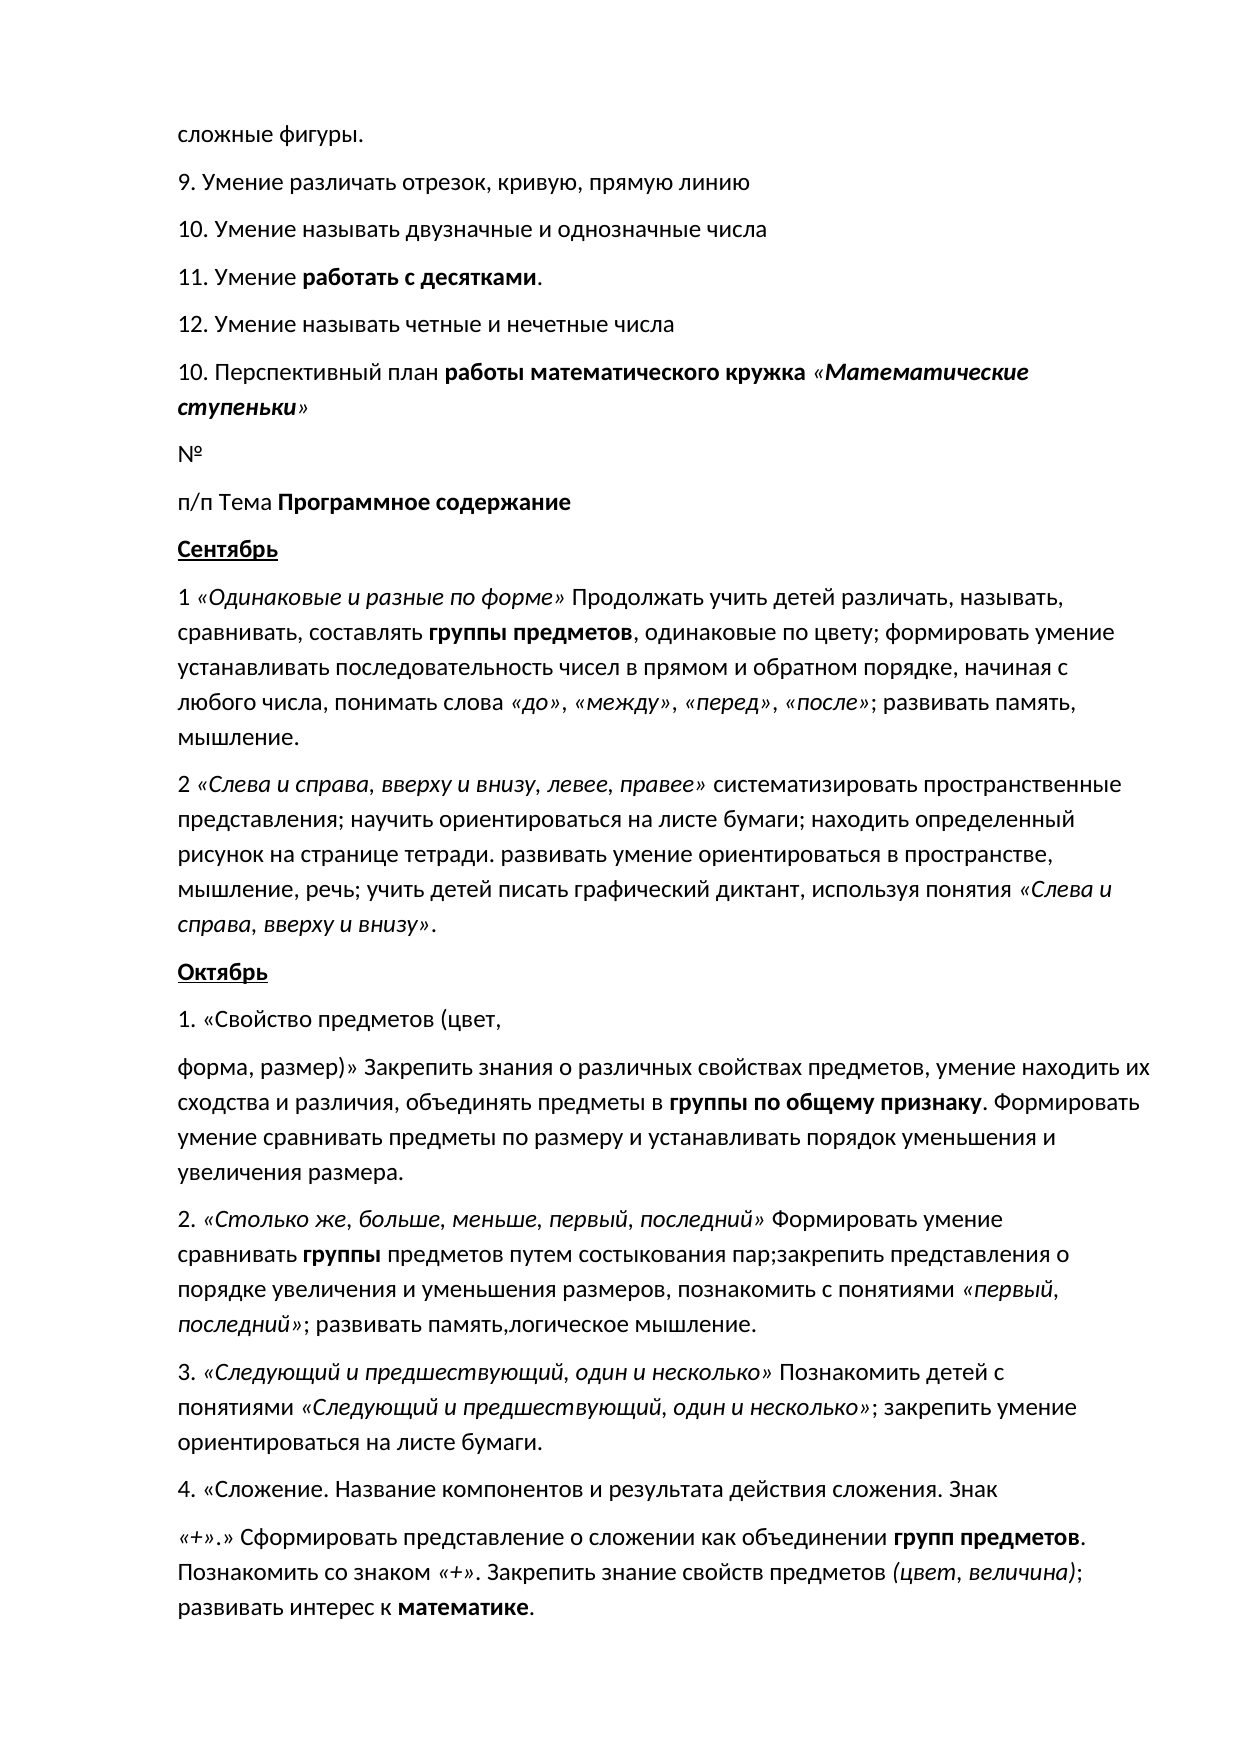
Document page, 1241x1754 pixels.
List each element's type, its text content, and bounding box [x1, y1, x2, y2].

text 10. Перспективный план работы математического кружка «Математические ступеньки» [177, 356, 1152, 421]
text Сентябрь [177, 533, 1152, 564]
text 12. Умение называть четные и нечетные числа [177, 308, 1152, 339]
text 1 «Одинаковые и разные по форме» Продолжать учить детей различать, называть, сравнивать, составлять группы предметов, одинаковые по цвету; формировать умение устанавливать последовательность чисел в прямом и обратном порядке, начиная с любого числа, понимать слова «до», «между», «перед», «после»; развивать память, мышление. [177, 581, 1152, 751]
text 10. Умение называть двузначные и однозначные числа [177, 213, 1152, 244]
text 2 «Слева и справа, вверху и внизу, левее, правее» систематизировать пространственные представления; научить ориентироваться на листе бумаги; находить определенный рисунок на странице тетради. развивать умение ориентироваться в пространстве, мышление, речь; учить детей писать графический диктант, используя понятия «Слева и справа, вверху и внизу». [177, 768, 1152, 939]
text п/п Тема Программное содержание [177, 486, 1152, 516]
text форма, размер)» Закрепить знания о различных свойствах предметов, умение находить их сходства и различия, объединять предметы в группы по общему признаку. Формировать умение сравнивать предметы по размеру и устанавливать порядок уменьшения и увеличения размера. [177, 1051, 1152, 1186]
text Октябрь [177, 956, 1152, 986]
text сложные фигуры. [177, 118, 1152, 149]
text 3. «Следующий и предшествующий, один и несколько» Познакомить детей с понятиями «Следующий и предшествующий, один и несколько»; закрепить умение ориентироваться на листе бумаги. [177, 1356, 1152, 1456]
text «+».» Сформировать представление о сложении как объединении групп предметов. Познакомить со знаком «+». Закрепить знание свойств предметов (цвет, величина); развивать интерес к математике. [177, 1521, 1152, 1621]
text 11. Умение работать с десятками. [177, 261, 1152, 291]
text 2. «Столько же, больше, меньше, первый, последний» Формировать умение сравнивать группы предметов путем состыкования пар;закрепить представления о порядке увеличения и уменьшения размеров, познакомить с понятиями «первый, последний»; развивать память,логическое мышление. [177, 1203, 1152, 1339]
text 4. «Сложение. Название компонентов и результата действия сложения. Знак [177, 1473, 1152, 1504]
text 9. Умение различать отрезок, кривую, прямую линию [177, 166, 1152, 196]
text № [177, 438, 1152, 469]
text 1. «Свойство предметов (цвет, [177, 1003, 1152, 1034]
